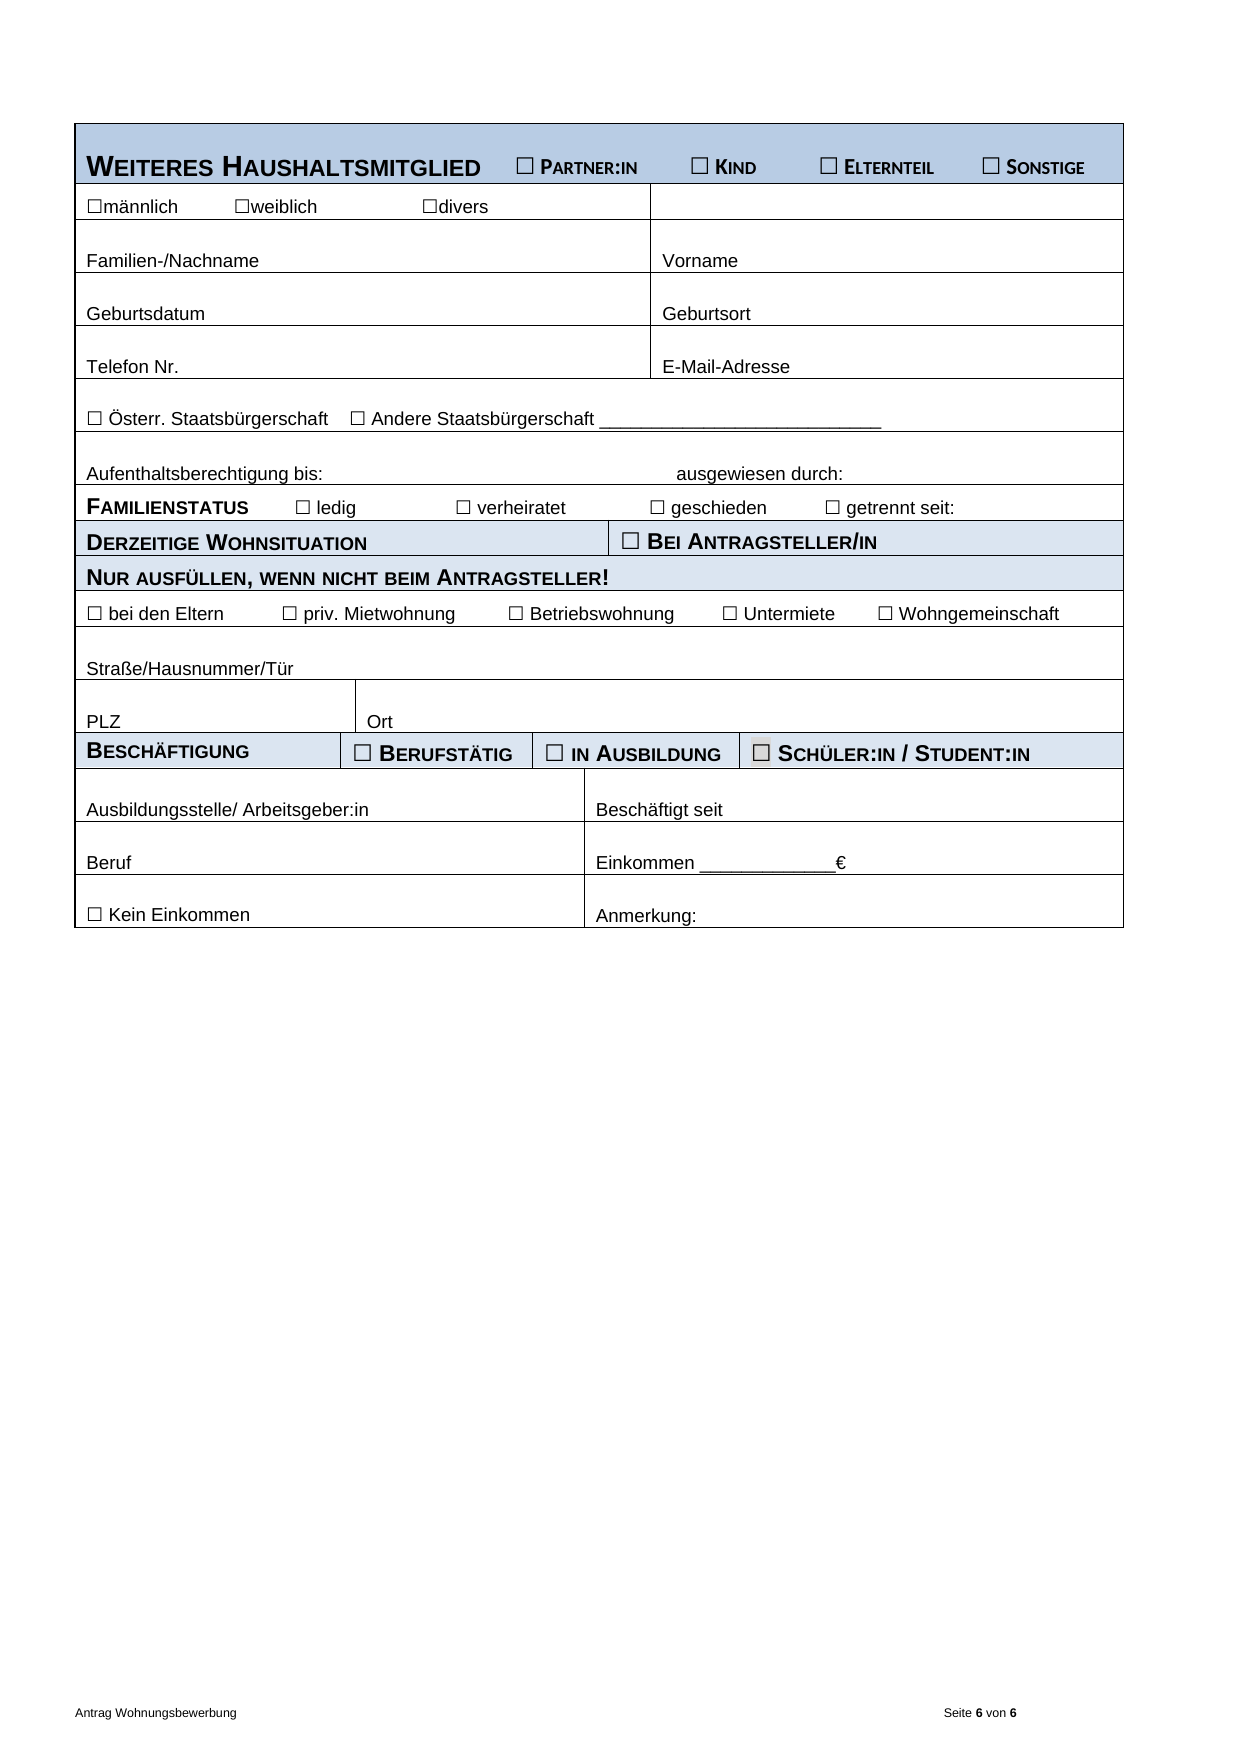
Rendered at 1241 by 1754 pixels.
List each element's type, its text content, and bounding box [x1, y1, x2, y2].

table_cell Einkommen _____________€ [585, 822, 1123, 874]
table_cell ☐ Bei Antragsteller/in [609, 521, 1123, 555]
table_cell Straße/Hausnummer/Tür [76, 627, 1123, 679]
table_cell Geburtsort [651, 273, 1123, 325]
table_header Partner:in Kind Elternteil Sonstige [503, 124, 1123, 183]
table_header Weiteres Haushaltsmitglied [76, 124, 503, 183]
table_cell Kein Einkommen [76, 875, 584, 927]
table_cell Vorname [651, 220, 1123, 272]
table_cell Österr. Staatsbürgerschaft Andere Staatsbürgerschaft ___________________________ [76, 379, 1123, 431]
table_cell Familien-/Nachname [76, 220, 650, 272]
table_cell Ort [356, 680, 1123, 732]
table_cell Ausbildungsstelle/ Arbeitsgeber:in [76, 769, 584, 821]
table_cell Beschäftigung [76, 733, 340, 767]
table_cell PLZ [76, 680, 355, 732]
table_cell Aufenthaltsberechtigung bis: ausgewiesen durch: [76, 432, 1123, 484]
table_cell ☐ Berufstätig [341, 733, 532, 767]
table_cell Derzeitige Wohnsituation [76, 521, 608, 555]
table_cell E-Mail-Adresse [651, 326, 1123, 378]
table_cell Anmerkung: [585, 875, 1123, 927]
table_cell Nur ausfüllen, wenn nicht beim Antragsteller! [76, 556, 1123, 590]
table_cell Geburtsdatum [76, 273, 650, 325]
table_cell männlich weiblich divers [76, 184, 650, 218]
table_cell Beschäftigt seit [585, 769, 1123, 821]
table_cell Beruf [76, 822, 584, 874]
table_cell ☐ Schüler:in / Student:in [740, 733, 1123, 767]
table_cell [651, 184, 1123, 218]
table_cell bei den Eltern priv. Mietwohnung Betriebswohnung Untermiete Wohngemeinschaft [76, 591, 1123, 626]
table_cell Familienstatus ☐ ledig ☐ verheiratet ☐ geschieden ☐ getrennt seit: [76, 485, 1123, 519]
table_cell Telefon Nr. [76, 326, 650, 378]
table_cell ☐ in Ausbildung [533, 733, 739, 767]
